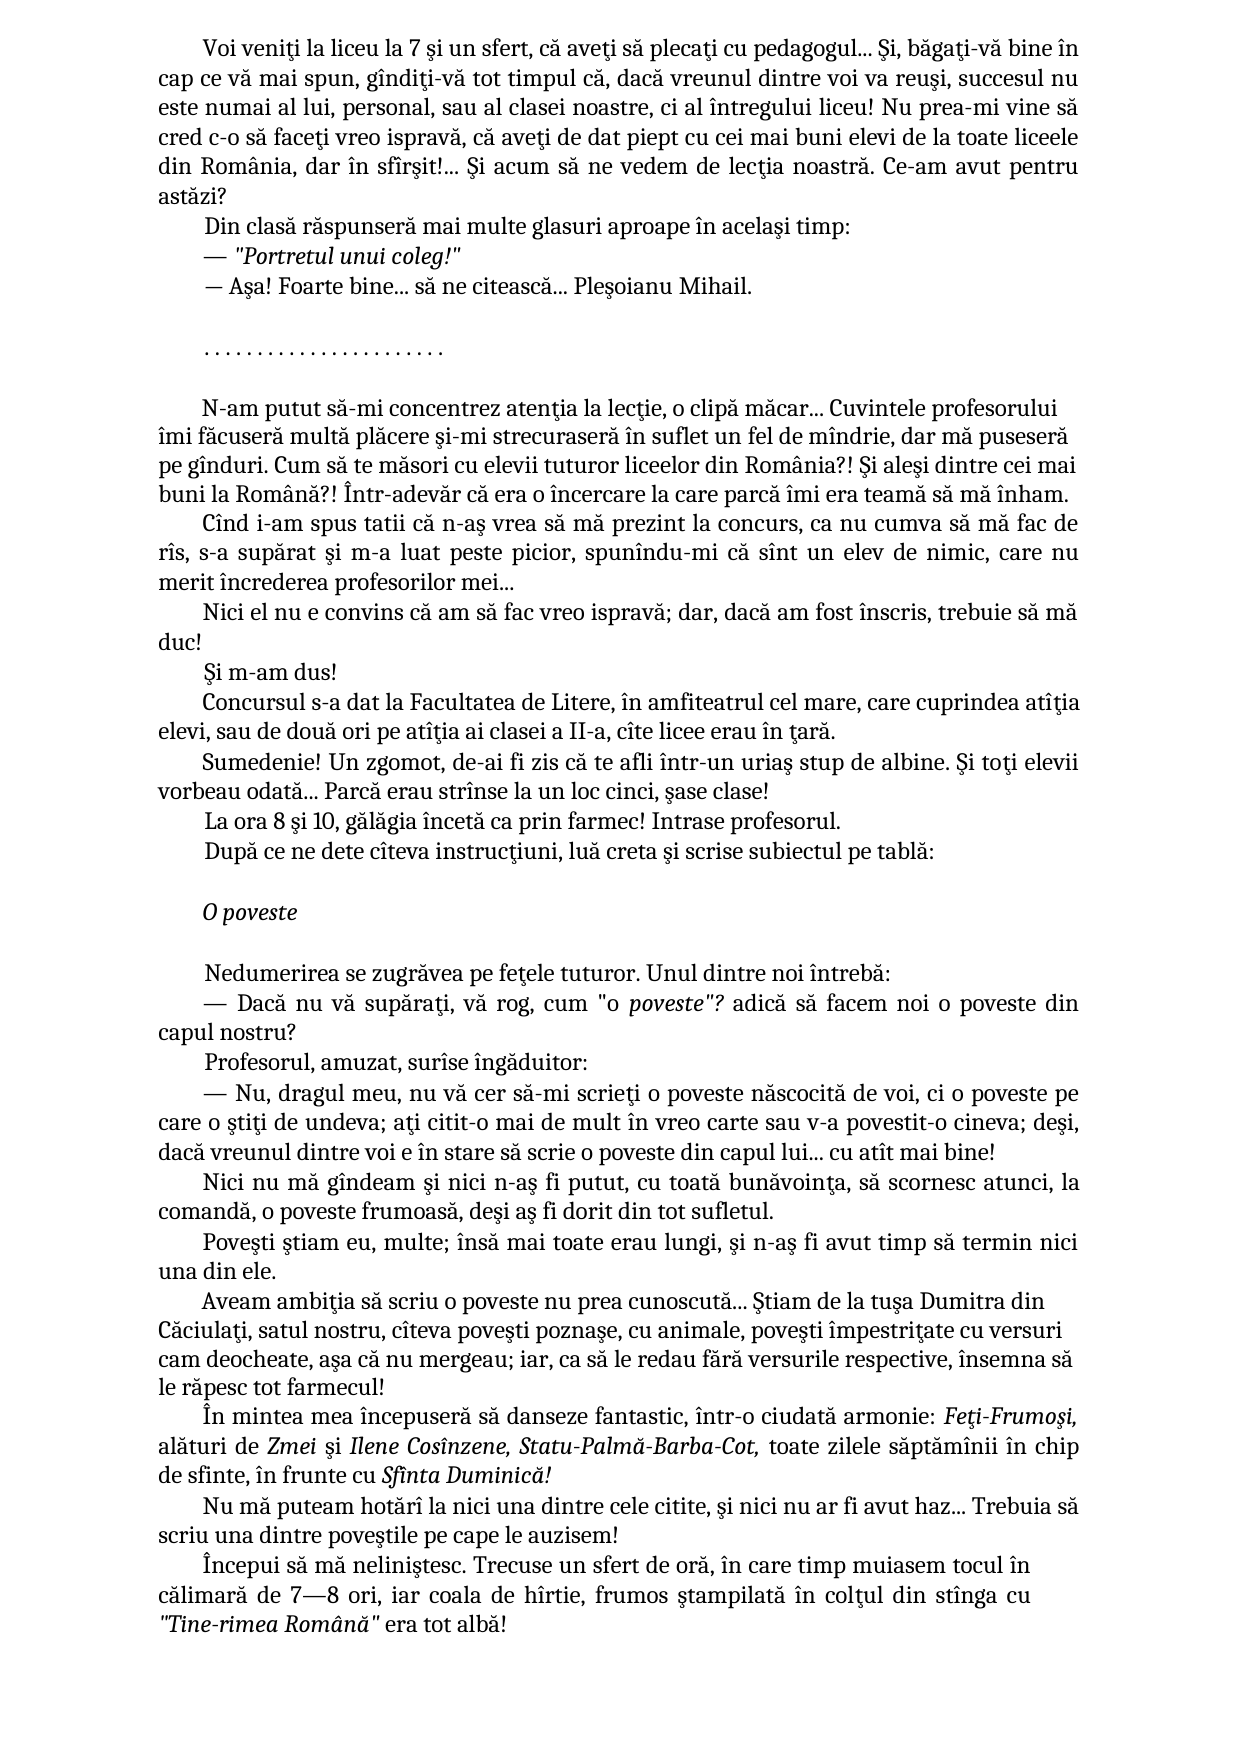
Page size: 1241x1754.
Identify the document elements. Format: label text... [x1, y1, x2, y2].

text Aveam ambiţia să scriu o poveste nu prea cunoscută... Ştiam de la tuşa Dumitra din Căciulaţi, satul nostru, cîteva poveşti poznaşe, cu animale, poveşti împestriţate cu versuri cam deocheate, aşa că nu mergeau; iar, ca să le redau fără versurile respective, însemna să le răpesc tot farmecul! [158, 1287, 1081, 1402]
text În mintea mea începuseră să danseze fantastic, într-o ciudată armonie: Feţi-Frumoşi, alături de Zmei şi Ilene Cosînzene, Statu-Palmă-Barba-Cot, toate zilele săptămînii în chip de sfinte, în frunte cu Sfînta Duminică! [158, 1402, 1080, 1490]
text . . . . . . . . . . . . . . . . . . . . . . . [204, 333, 1080, 361]
text Nici nu mă gîndeam şi nici n-aş fi putut, cu toată bunăvoinţa, să scornesc atunci, la comandă, o poveste frumoasă, deşi aş fi dorit din tot sufletul. [158, 1168, 1080, 1226]
text Voi veniţi la liceu la 7 şi un sfert, că aveţi să plecaţi cu pedagogul... Şi, băgaţi-vă bine în cap ce vă mai spun, gîndiţi-vă tot timpul că, dacă vreunul dintre voi va reuşi, succesul nu este numai al lui, personal, sau al clasei noastre, ci al întregului liceu! Nu prea-mi vine să cred c-o să faceţi vreo ispravă, că aveţi de dat piept cu cei mai buni elevi de la toate liceele din România, dar în sfîrşit!... Şi acum să ne vedem de lecţia noastră. Ce-am avut pentru astăzi? [158, 34, 1080, 211]
text Începui să mă neliniştesc. Trecuse un sfert de oră, în care timp muiasem tocul în călimară de 7―8 ori, iar coala de hîrtie, frumos ştampilată în colţul din stînga cu "Tine-rimea Română" era tot albă! [158, 1551, 1032, 1639]
text Nedumerirea se zugrăvea pe feţele tuturor. Unul dintre noi întrebă: [204, 958, 1080, 987]
text Concursul s-a dat la Facultatea de Litere, în amfiteatrul cel mare, care cuprindea atîţia elevi, sau de două ori pe atîţia ai clasei a II-a, cîte licee erau în ţară. [158, 688, 1080, 746]
text Cînd i-am spus tatii că n-aş vrea să mă prezint la concurs, ca nu cumva să mă fac de rîs, s-a supărat şi m-a luat peste picior, spunîndu-mi că sînt un elev de nimic, care nu merit încrederea profesorilor mei... [158, 509, 1080, 597]
text La ora 8 şi 10, gălăgia încetă ca prin farmec! Intrase profesorul. [204, 807, 1080, 836]
text ― Nu, dragul meu, nu vă cer să-mi scrieţi o poveste născocită de voi, ci o poveste pe care o ştiţi de undeva; aţi citit-o mai de mult în vreo carte sau v-a povestit-o cineva; deşi, dacă vreunul dintre voi e în stare să scrie o poveste din capul lui... cu atît mai bine! [158, 1078, 1080, 1166]
text Poveşti ştiam eu, multe; însă mai toate erau lungi, şi n-aş fi avut timp să termin nici una din ele. [158, 1227, 1080, 1286]
text ― "Portretul unui coleg!" [202, 242, 1080, 271]
text O poveste [202, 898, 1080, 927]
text Nu mă puteam hotărî la nici una dintre cele citite, şi nici nu ar fi avut haz... Trebuia să scriu una dintre poveştile pe cape le auzisem! [158, 1492, 1080, 1550]
text Profesorul, amuzat, surîse îngăduitor: [204, 1048, 1080, 1077]
text ― Aşa! Foarte bine... să ne citească... Pleşoianu Mihail. [204, 272, 1080, 301]
text Din clasă răspunseră mai multe glasuri aproape în acelaşi timp: [204, 212, 1080, 241]
text După ce ne dete cîteva instrucţiuni, luă creta şi scrise subiectul pe tablă: [204, 837, 1080, 866]
text Şi m-am dus! [204, 658, 1080, 686]
text N-am putut să-mi concentrez atenţia la lecţie, o clipă măcar... Cuvintele profesorului îmi făcuseră multă plăcere şi-mi strecuraseră în suflet un fel de mîndrie, dar mă puseseră pe gînduri. Cum să te măsori cu elevii tuturor liceelor din România?! Şi aleşi dintre cei mai buni la Română?! Într-adevăr că era o încercare la care parcă îmi era teamă să mă înham. [158, 393, 1081, 508]
text Nici el nu e convins că am să fac vreo ispravă; dar, dacă am fost înscris, trebuie să mă duc! [158, 598, 1080, 656]
text ― Dacă nu vă supăraţi, vă rog, cum "o poveste"? adică să facem noi o poveste din capul nostru? [158, 989, 1080, 1047]
text Sumedenie! Un zgomot, de-ai fi zis că te afli într-un uriaş stup de albine. Şi toţi elevii vorbeau odată... Parcă erau strînse la un loc cinci, şase clase! [158, 747, 1080, 806]
